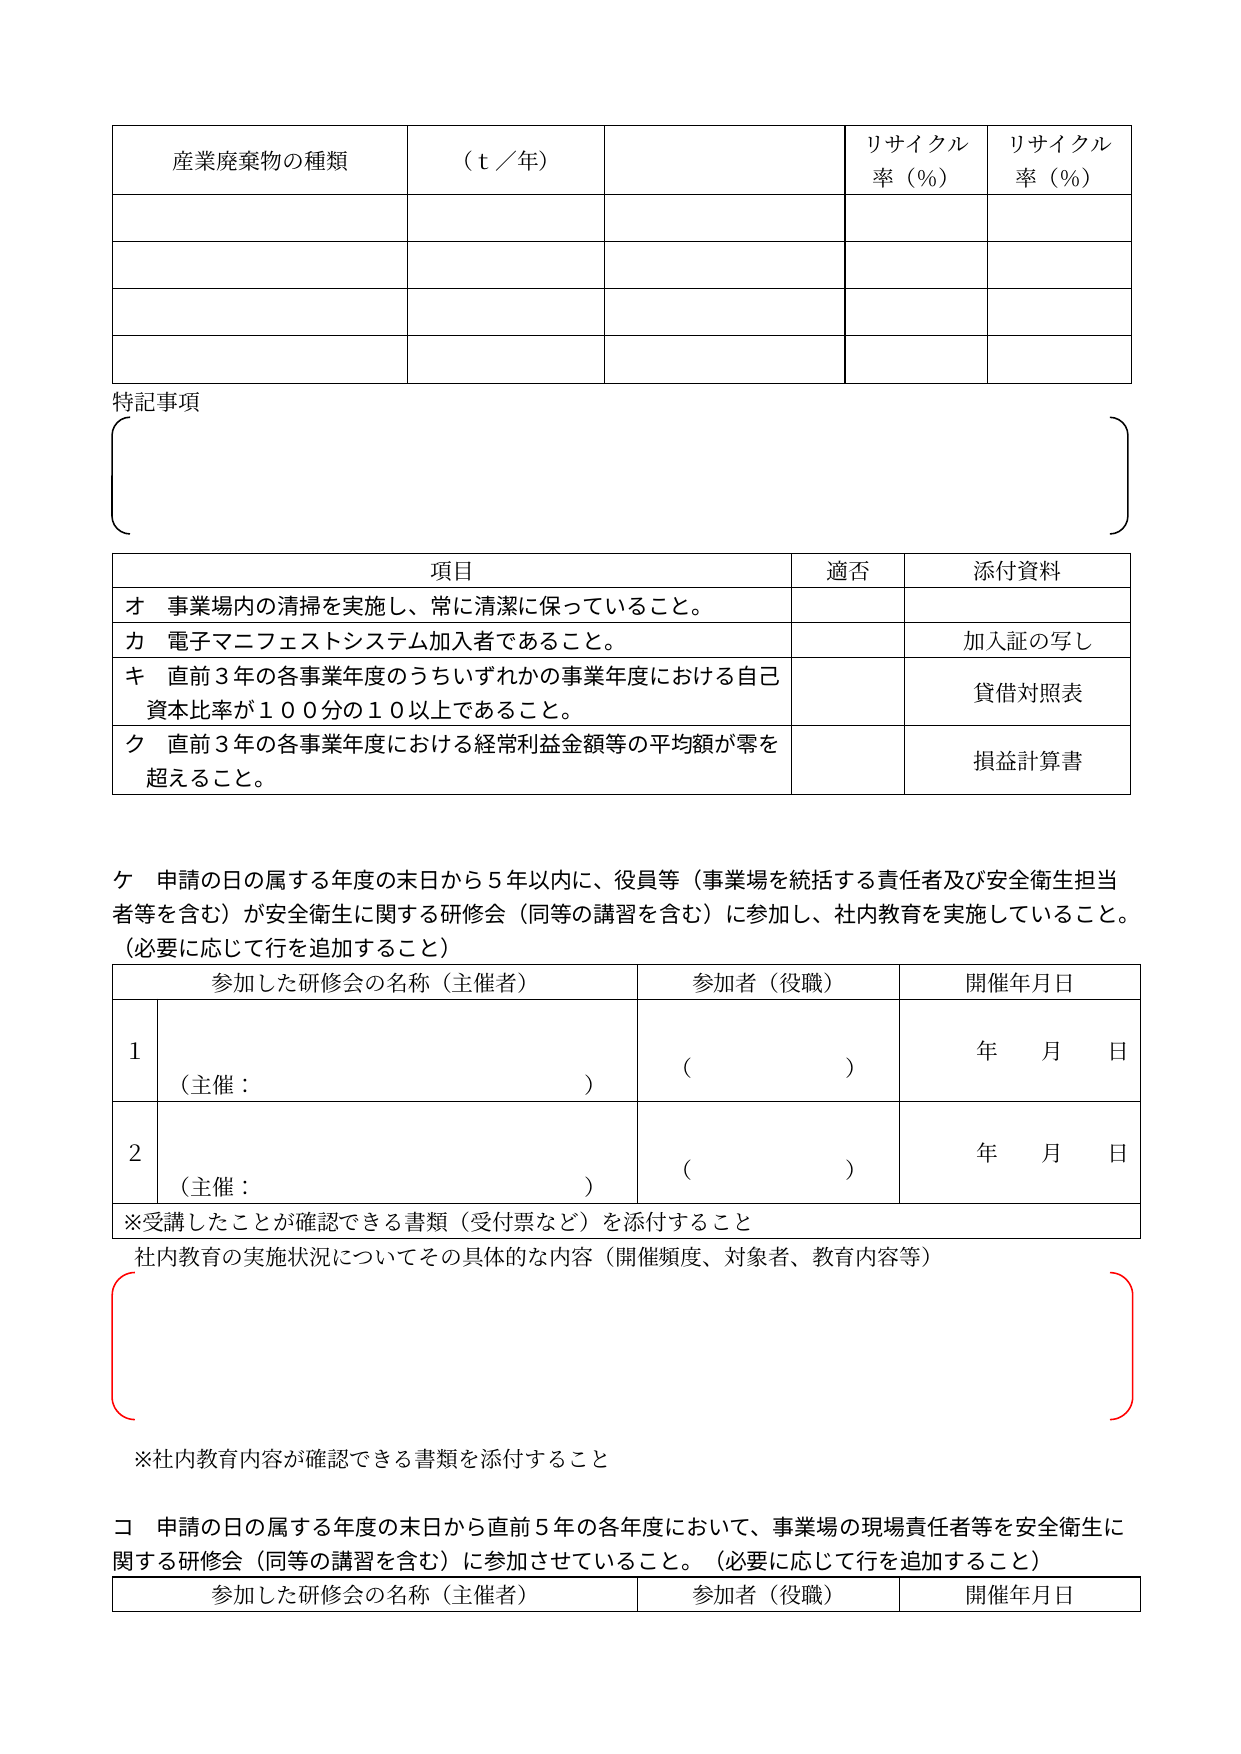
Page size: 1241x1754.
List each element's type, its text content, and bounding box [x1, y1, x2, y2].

table_cell オ 事業場内の清掃を実施し、常に清潔に保っていること。 [113, 588, 791, 622]
table_cell [605, 242, 844, 288]
table_cell [988, 336, 1131, 383]
table_cell [988, 242, 1131, 288]
table_cell 貸借対照表 [905, 658, 1130, 725]
table_header 参加した研修会の名称（主催者） [113, 965, 637, 998]
text ケ 申請の日の属する年度の末日から５年以内に、役員等（事業場を統括する責任者及び安全衛生担当者等を含む）が安全衛生に関する研修会（同等の講習を含む）に参加し、社内教育を実施していること。（必要に応じて行を追加すること） [112, 862, 1128, 964]
table_cell [408, 289, 604, 335]
table_cell １ [113, 1000, 157, 1101]
table_header 参加者（役職） [638, 1578, 899, 1611]
table_cell カ 電子マニフェストシステム加入者であること。 [113, 623, 791, 657]
table_cell ク 直前３年の各事業年度における経常利益金額等の平均額が零を超えること。 [113, 726, 791, 794]
text ※社内教育内容が確認できる書類を添付すること [112, 1441, 1128, 1475]
table_cell ※受講したことが確認できる書類（受付票など）を添付すること [113, 1204, 1140, 1238]
table_cell （ ） [638, 1000, 899, 1101]
table_header 受託量 （ｔ／年） [408, 126, 604, 193]
table_cell [846, 289, 987, 335]
table_cell 年 月 日 [900, 1102, 1140, 1203]
table_cell [846, 195, 987, 241]
table_cell [408, 336, 604, 383]
table_header 項目 [113, 554, 791, 587]
text コ 申請の日の属する年度の末日から直前５年の各年度において、事業場の現場責任者等を安全衛生に関する研修会（同等の講習を含む）に参加させていること。（必要に応じて行を追加すること） [112, 1475, 1128, 1576]
table_cell [605, 289, 844, 335]
table_cell 加入証の写し [905, 623, 1130, 657]
table_cell [905, 588, 1130, 622]
table_header 添付資料 [905, 554, 1130, 587]
table_header 参加した研修会の名称（主催者） [113, 1578, 637, 1611]
table_cell [408, 195, 604, 241]
table_header 参加者（役職） [638, 965, 899, 998]
table_header 開催年月日 [900, 965, 1140, 998]
table_cell [846, 336, 987, 383]
table_cell [846, 242, 987, 288]
table_cell キ 直前３年の各事業年度のうちいずれかの事業年度における自己資本比率が１００分の１０以上であること。 [113, 658, 791, 725]
table_header 再生方法 [605, 126, 844, 193]
text 社内教育の実施状況についてその具体的な内容（開催頻度、対象者、教育内容等） [112, 1239, 1128, 1273]
table_cell [605, 336, 844, 383]
table_cell [988, 195, 1131, 241]
table_cell [408, 242, 604, 288]
table_header 適否 [792, 554, 904, 587]
table_cell [605, 195, 844, 241]
table_cell （ ） [638, 1102, 899, 1203]
table_cell （主催： ） [158, 1000, 637, 1101]
table_header サーマル リサイクル 率（％） [846, 126, 987, 193]
table_cell [988, 289, 1131, 335]
table_cell ２ [113, 1102, 157, 1203]
table_header 高度処理を行っている 産業廃棄物の種類 [113, 126, 407, 193]
table_cell [113, 242, 407, 288]
text 特記事項 [112, 384, 1128, 417]
table_header 開催年月日 [900, 1578, 1140, 1611]
table_cell [113, 289, 407, 335]
table_cell [113, 336, 407, 383]
table_header マテリアル リサイクル 率（％） [988, 126, 1131, 193]
table_cell 年 月 日 [900, 1000, 1140, 1101]
table_cell [113, 195, 407, 241]
table_cell （主催： ） [158, 1102, 637, 1203]
table_cell 損益計算書 [905, 726, 1130, 794]
